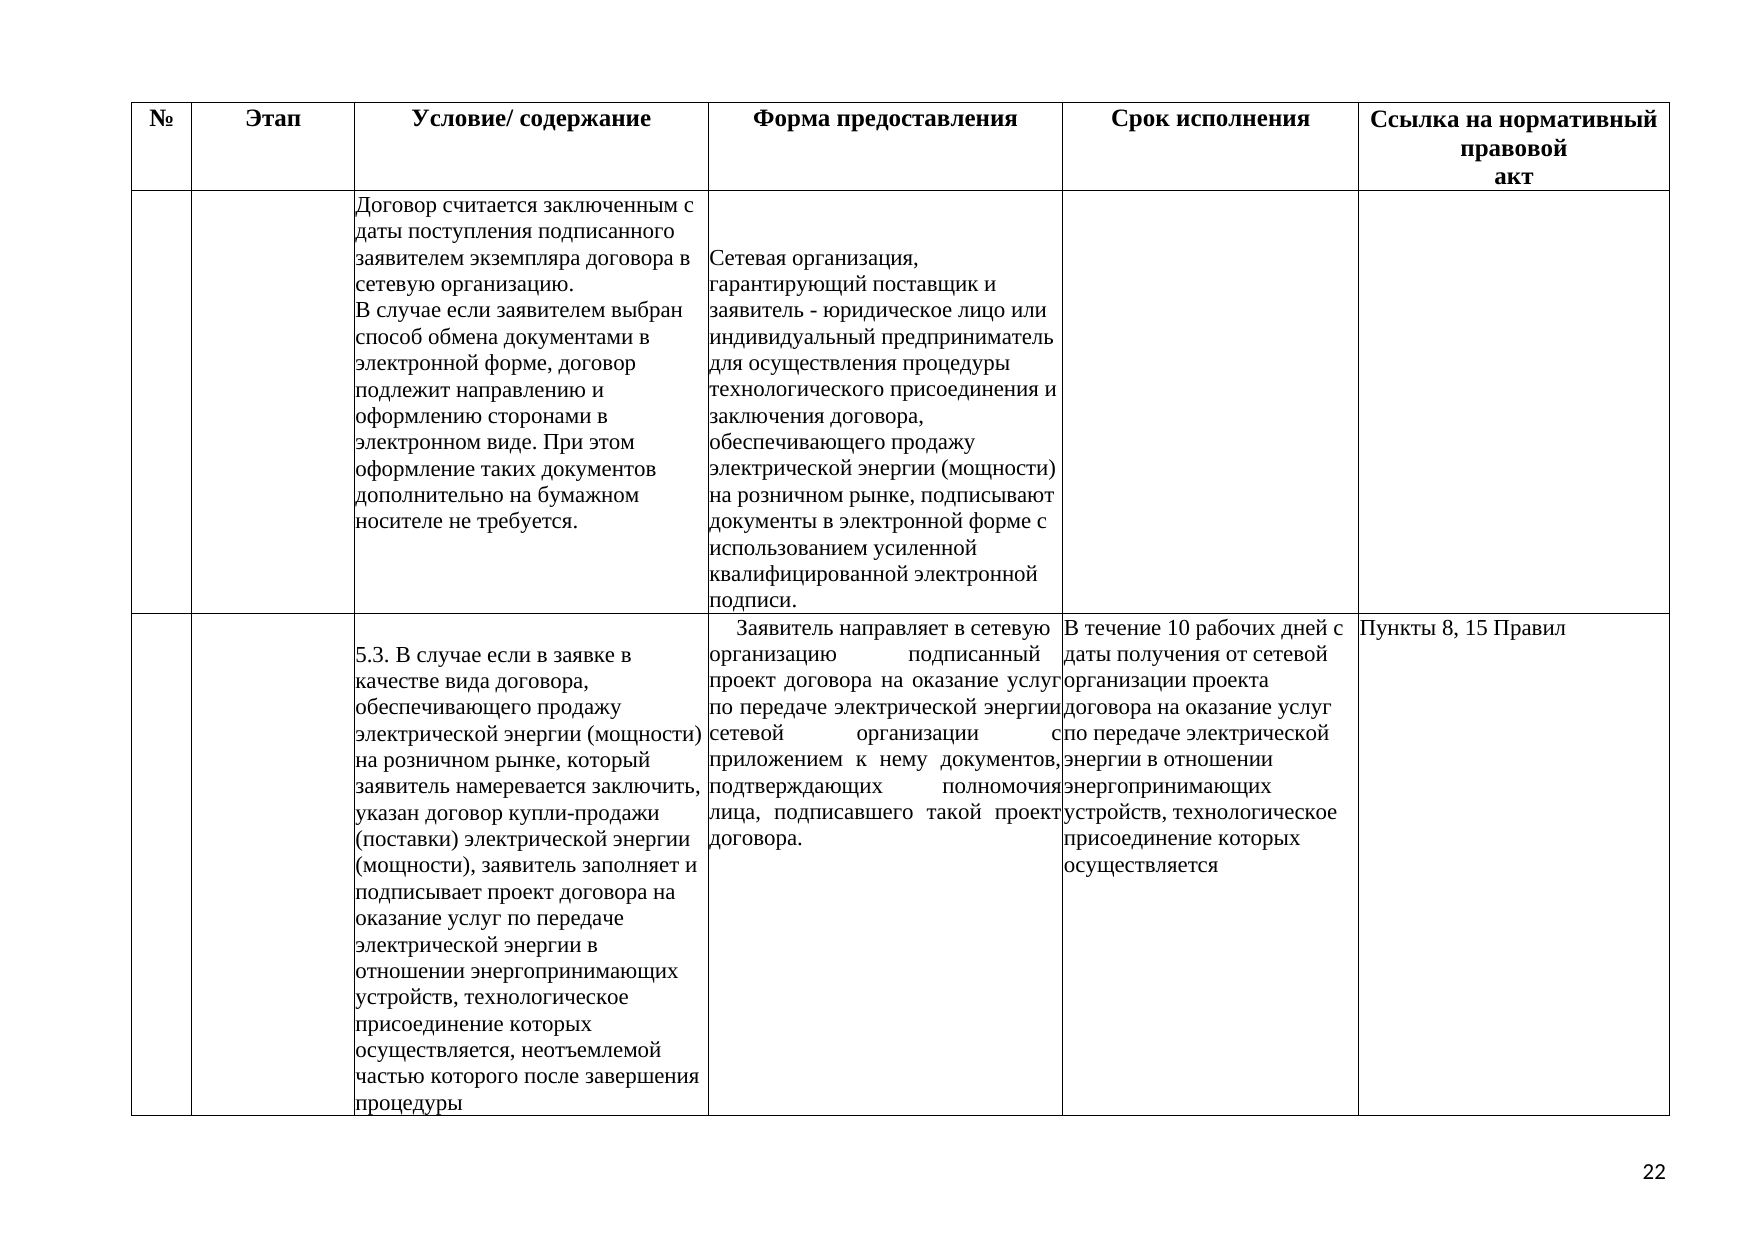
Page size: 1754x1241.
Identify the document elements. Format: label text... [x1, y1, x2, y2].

table_header Условие/ содержание [355, 103, 708, 190]
table_header № [132, 103, 191, 190]
table_cell [132, 191, 191, 613]
table_cell В течение 10 рабочих дней с даты получения от сетевой организации проекта договора на оказание услуг по передаче электрической энергии в отношении энергопринимающих устройств, технологическое присоединение которых осуществляется [1063, 614, 1358, 1115]
table_cell [1063, 191, 1358, 613]
table_cell 5.3. В случае если в заявке в качестве вида договора, обеспечивающего продажу электрической энергии (мощности) на розничном рынке, который заявитель намеревается заключить, указан договор купли-продажи (поставки) электрической энергии (мощности), заявитель заполняет и подписывает проект договора на оказание услуг по передаче электрической энергии в отношении энергопринимающих устройств, технологическое присоединение которых осуществляется, неотъемлемой частью которого после завершения процедуры [355, 614, 708, 1115]
table_cell Пункты 8, 15 Правил [1359, 614, 1669, 1115]
table_header Этап [192, 103, 354, 190]
table_cell [192, 191, 354, 613]
table_cell [192, 614, 354, 1115]
table_header Форма предоставления [709, 103, 1062, 190]
table_cell Договор считается заключенным с даты поступления подписанного заявителем экземпляра договора в сетевую организацию. В случае если заявителем выбран способ обмена документами в электронной форме, договор подлежит направлению и оформлению сторонами в электронном виде. При этом оформление таких документов дополнительно на бумажном носителе не требуется. [355, 191, 708, 613]
table_header Срок исполнения [1063, 103, 1358, 190]
table_cell Сетевая организация, гарантирующий поставщик и заявитель - юридическое лицо или индивидуальный предприниматель для осуществления процедуры технологического присоединения и заключения договора, обеспечивающего продажу электрической энергии (мощности) на розничном рынке, подписывают документы в электронной форме с использованием усиленной квалифицированной электронной подписи. [709, 191, 1062, 613]
table_cell [132, 614, 191, 1115]
table_header Ссылка на нормативный правовой акт [1359, 103, 1669, 190]
table_cell [1359, 191, 1669, 613]
table_cell Заявитель направляет в сетевую организацию подписанный проект договора на оказание услуг по передаче электрической энергии сетевой организации с приложением к нему документов, подтверждающих полномочия лица, подписавшего такой проект договора. [709, 614, 1062, 1115]
